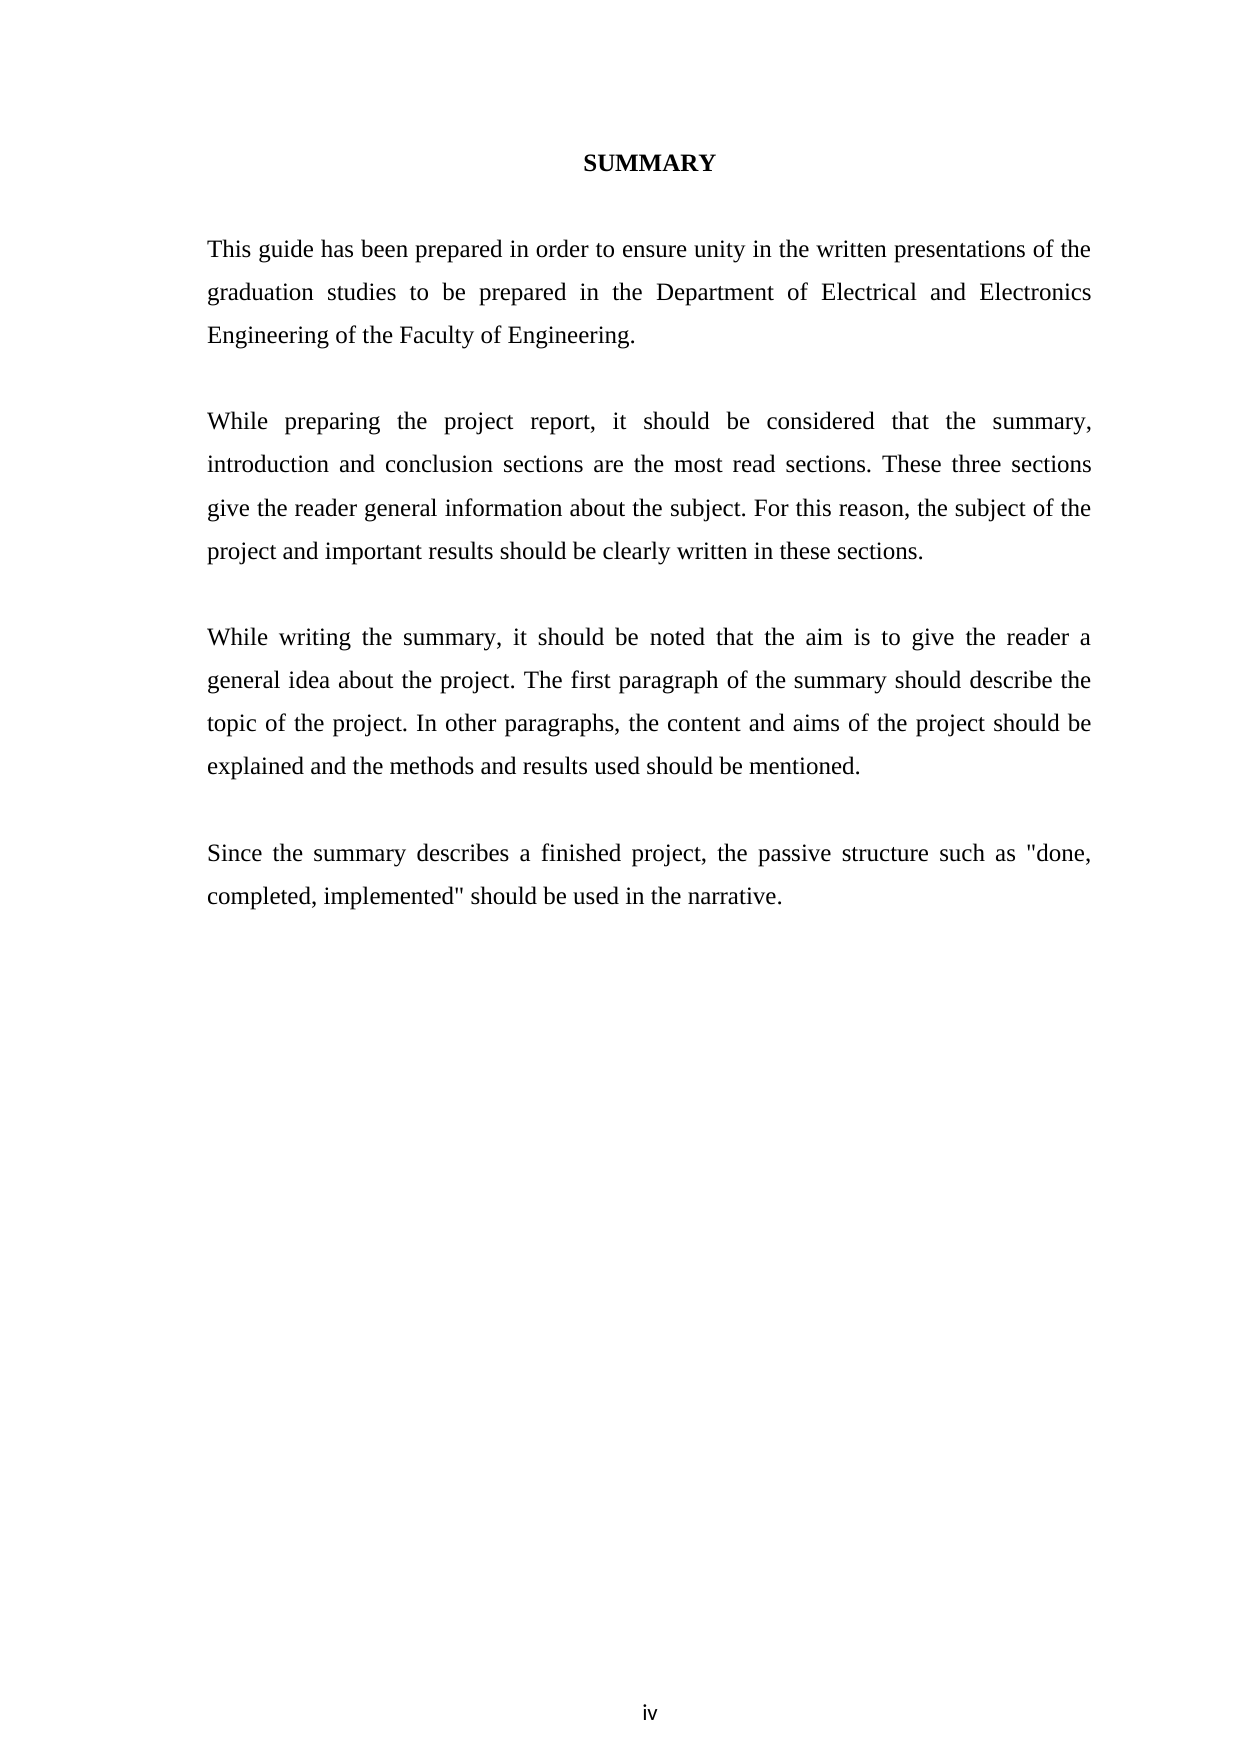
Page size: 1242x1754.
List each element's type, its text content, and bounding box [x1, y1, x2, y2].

subtitle While writing the summary, it should be noted that the aim is to give the reader a general idea about the project. The first paragraph of the summary should describe the topic of the project. In other paragraphs, the content and aims of the project should be explained and the methods and results used should be mentioned. [207, 622, 1093, 780]
subtitle While preparing the project report, it should be considered that the summary, introduction and conclusion sections are the most read sections. These three sections give the reader general information about the subject. For this reason, the subject of the project and important results should be clearly written in these sections. [207, 406, 1093, 564]
subtitle Since the summary describes a finished project, the passive structure such as "done, completed, implemented" should be used in the narrative. [207, 838, 1093, 909]
text SUMMARY [207, 148, 1093, 176]
subtitle This guide has been prepared in order to ensure unity in the written presentations of the graduation studies to be prepared in the Department of Electrical and Electronics Engineering of the Faculty of Engineering. [207, 234, 1093, 349]
